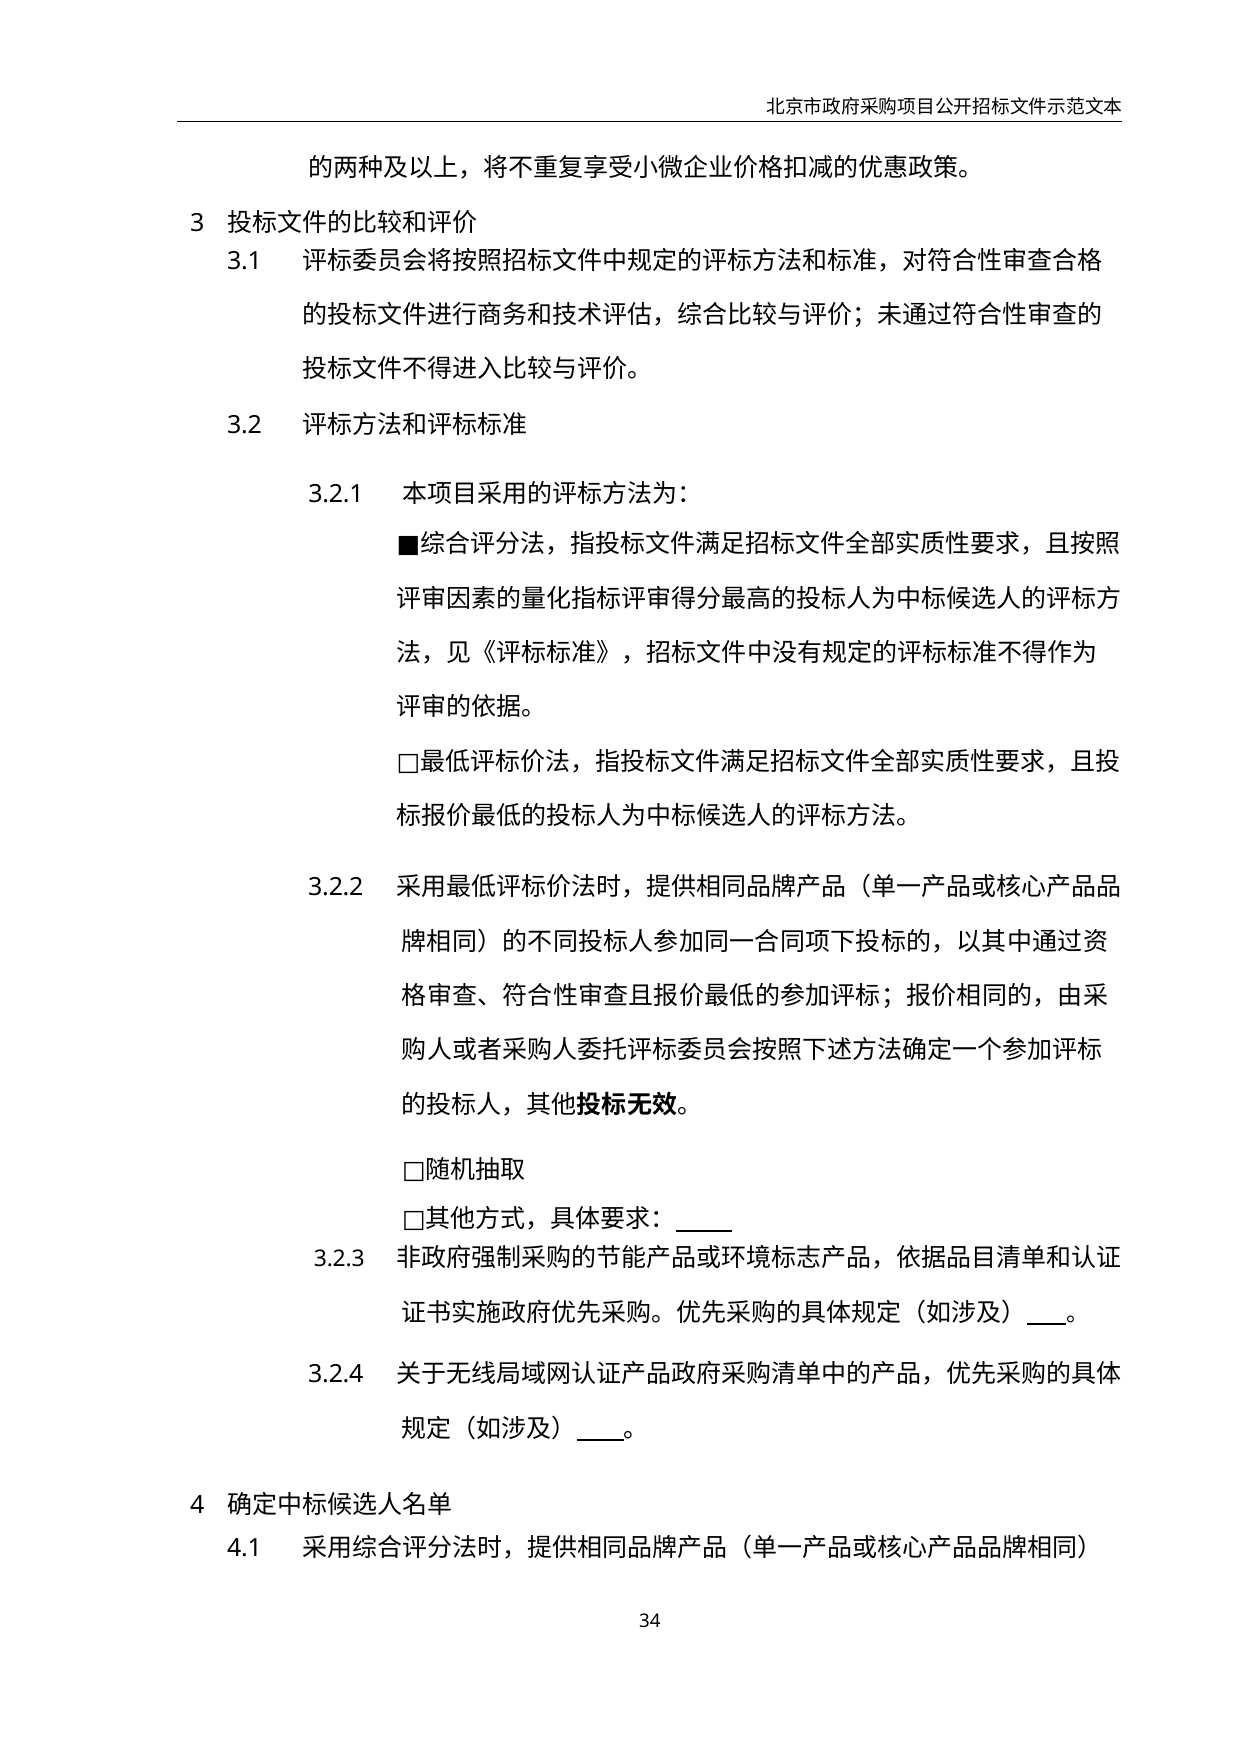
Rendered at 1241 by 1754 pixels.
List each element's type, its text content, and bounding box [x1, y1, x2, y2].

list 关于无线局域网认证产品政府采购清单中的产品，优先采购的具体规定（如涉及） 。 [308, 1354, 1122, 1444]
list 非政府强制采购的节能产品或环境标志产品，依据品目清单和认证证书实施政府优先采购。优先采购的具体规定（如涉及） 。 [314, 1238, 1122, 1328]
text □其他方式，具体要求： [402, 1189, 1122, 1238]
list 本项目采用的评标方法为： [308, 473, 1122, 509]
list 采用最低评标价法时，提供相同品牌产品（单一产品或核心产品品牌相同）的不同投标人参加同一合同项下投标的，以其中通过资格审查、符合性审查且报价最低的参加评标；报价相同的，由采购人或者采购人委托评标委员会按照下述方法确定一个参加评标的投标人，其他投标无效。 [308, 867, 1122, 1121]
list 评标方法和评标标准 [227, 404, 1122, 441]
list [227, 1527, 1122, 1563]
list 评标委员会将按照招标文件中规定的评标方法和标准，对符合性审查合格的投标文件进行商务和技术评估，综合比较与评价；未通过符合性审查的投标文件不得进入比较与评价。 [227, 240, 1122, 385]
list 投标文件的比较和评价 [190, 203, 1122, 239]
text □随机抽取 [402, 1139, 1122, 1189]
list 确定中标候选人名单 [190, 1463, 1122, 1526]
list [308, 148, 1098, 184]
text ■综合评分法，指投标文件满足招标文件全部实质性要求，且按照评审因素的量化指标评审得分最高的投标人为中标候选人的评标方法，见《评标标准》，招标文件中没有规定的评标标准不得作为评审的依据。 [396, 524, 1122, 723]
text □最低评标价法，指投标文件满足招标文件全部实质性要求，且投标报价最低的投标人为中标候选人的评标方法。 [396, 741, 1122, 832]
